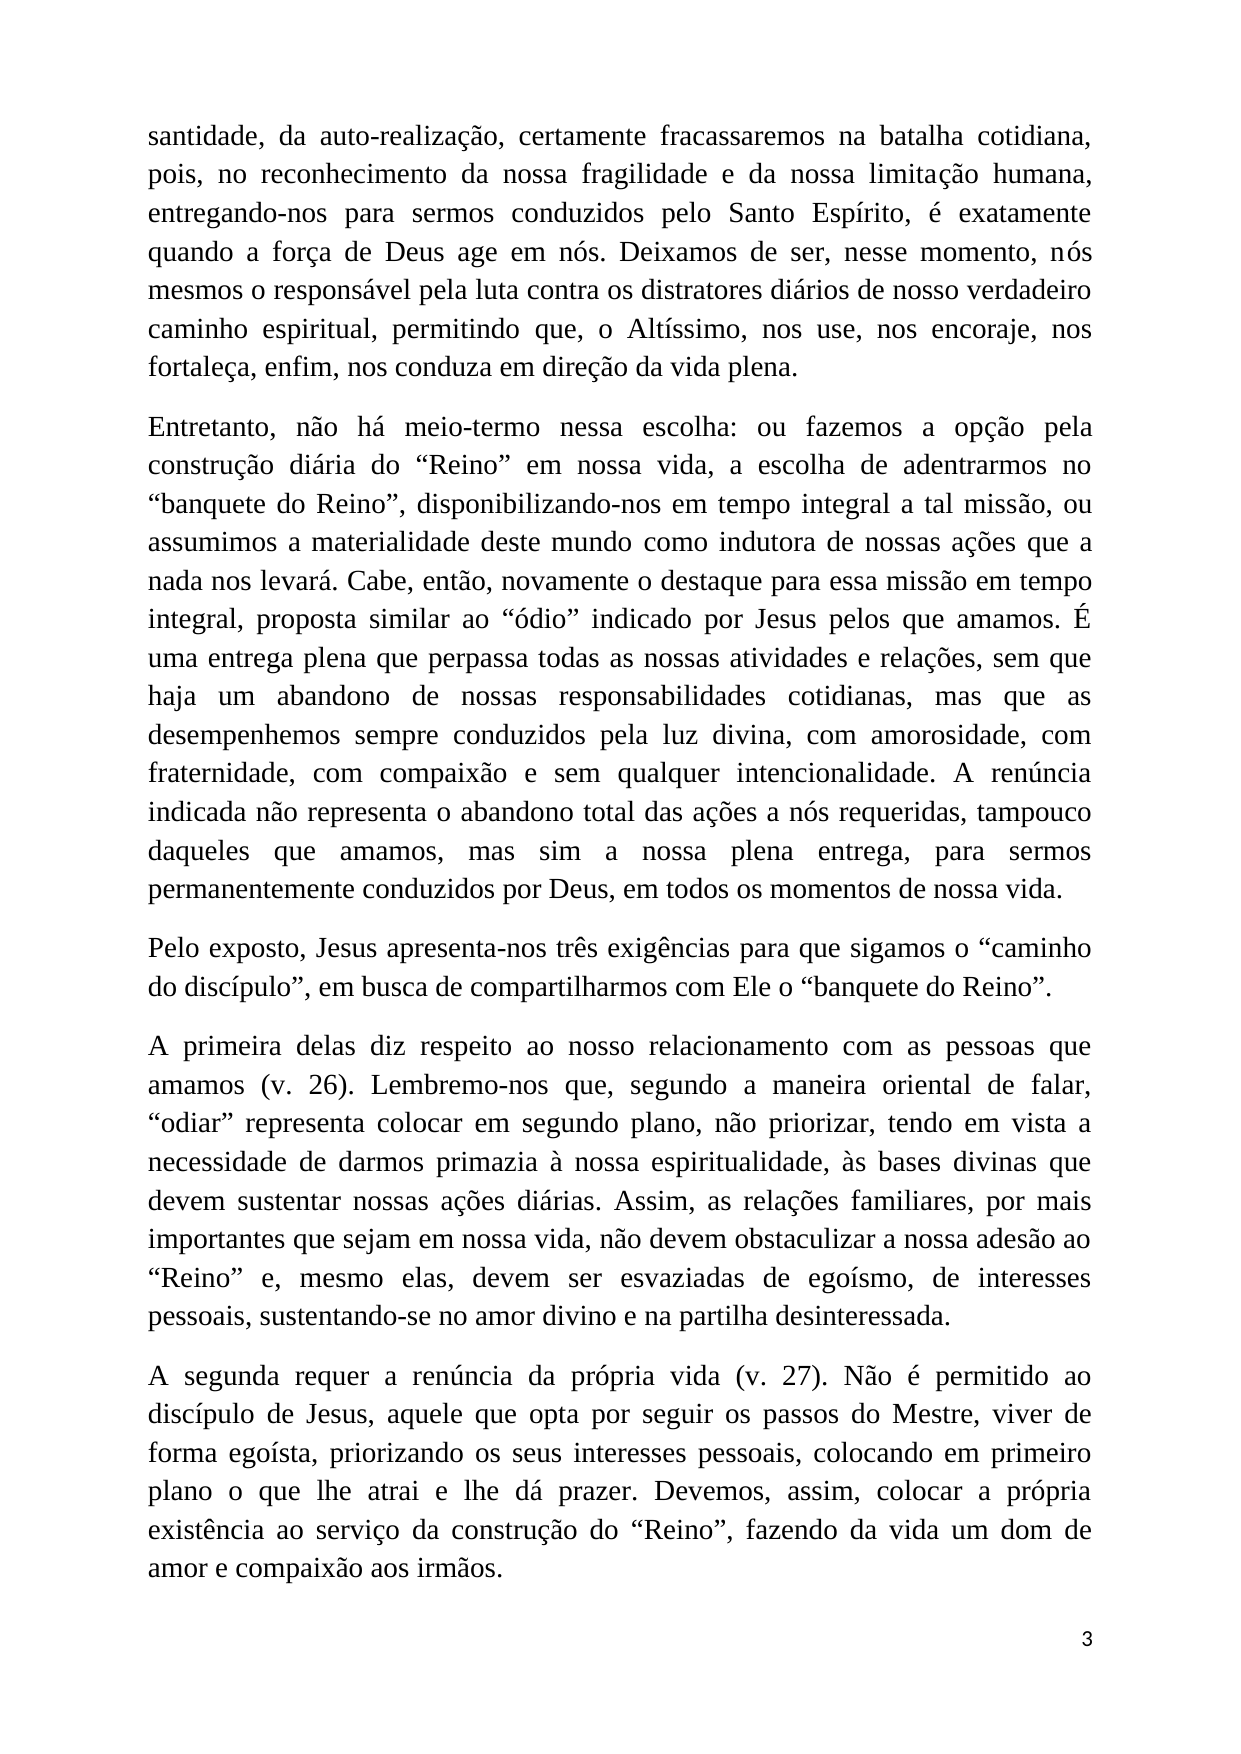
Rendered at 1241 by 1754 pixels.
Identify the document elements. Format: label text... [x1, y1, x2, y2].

text Pelo exposto, Jesus apresenta-nos três exigências para que sigamos o “caminho do discípulo”, em busca de compartilharmos com Ele o “banquete do Reino”. [148, 931, 1092, 1003]
text Entretanto, não há meio-termo nessa escolha: ou fazemos a opção pela construção diária do “Reino” em nossa vida, a escolha de adentrarmos no “banquete do Reino”, disponibilizando-nos em tempo integral a tal missão, ou assumimos a materialidade deste mundo como indutora de nossas ações que a nada nos levará. Cabe, então, novamente o destaque para essa missão em tempo integral, proposta similar ao “ódio” indicado por Jesus pelos que amamos. É uma entrega plena que perpassa todas as nossas atividades e relações, sem que haja um abandono de nossas responsabilidades cotidianas, mas que as desempenhemos sempre conduzidos pela luz divina, com amorosidade, com fraternidade, com compaixão e sem qualquer intencionalidade. A renúncia indicada não representa o abandono total das ações a nós requeridas, tampouco daqueles que amamos, mas sim a nossa plena entrega, para sermos permanentemente conduzidos por Deus, em todos os momentos de nossa vida. [148, 409, 1092, 905]
text A primeira delas diz respeito ao nosso relacionamento com as pessoas que amamos (v. 26). Lembremo-nos que, segundo a maneira oriental de falar, “odiar” representa colocar em segundo plano, não priorizar, tendo em vista a necessidade de darmos primazia à nossa espiritualidade, às bases divinas que devem sustentar nossas ações diárias. Assim, as relações familiares, por mais importantes que sejam em nossa vida, não devem obstaculizar a nossa adesão ao “Reino” e, mesmo elas, devem ser esvaziadas de egoísmo, de interesses pessoais, sustentando-se no amor divino e na partilha desinteressada. [148, 1028, 1092, 1332]
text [148, 118, 1092, 383]
text A segunda requer a renúncia da própria vida (v. 27). Não é permitido ao discípulo de Jesus, aquele que opta por seguir os passos do Mestre, viver de forma egoísta, priorizando os seus interesses pessoais, colocando em primeiro plano o que lhe atrai e lhe dá prazer. Devemos, assim, colocar a própria existência ao serviço da construção do “Reino”, fazendo da vida um dom de amor e compaixão aos irmãos. [148, 1358, 1092, 1584]
